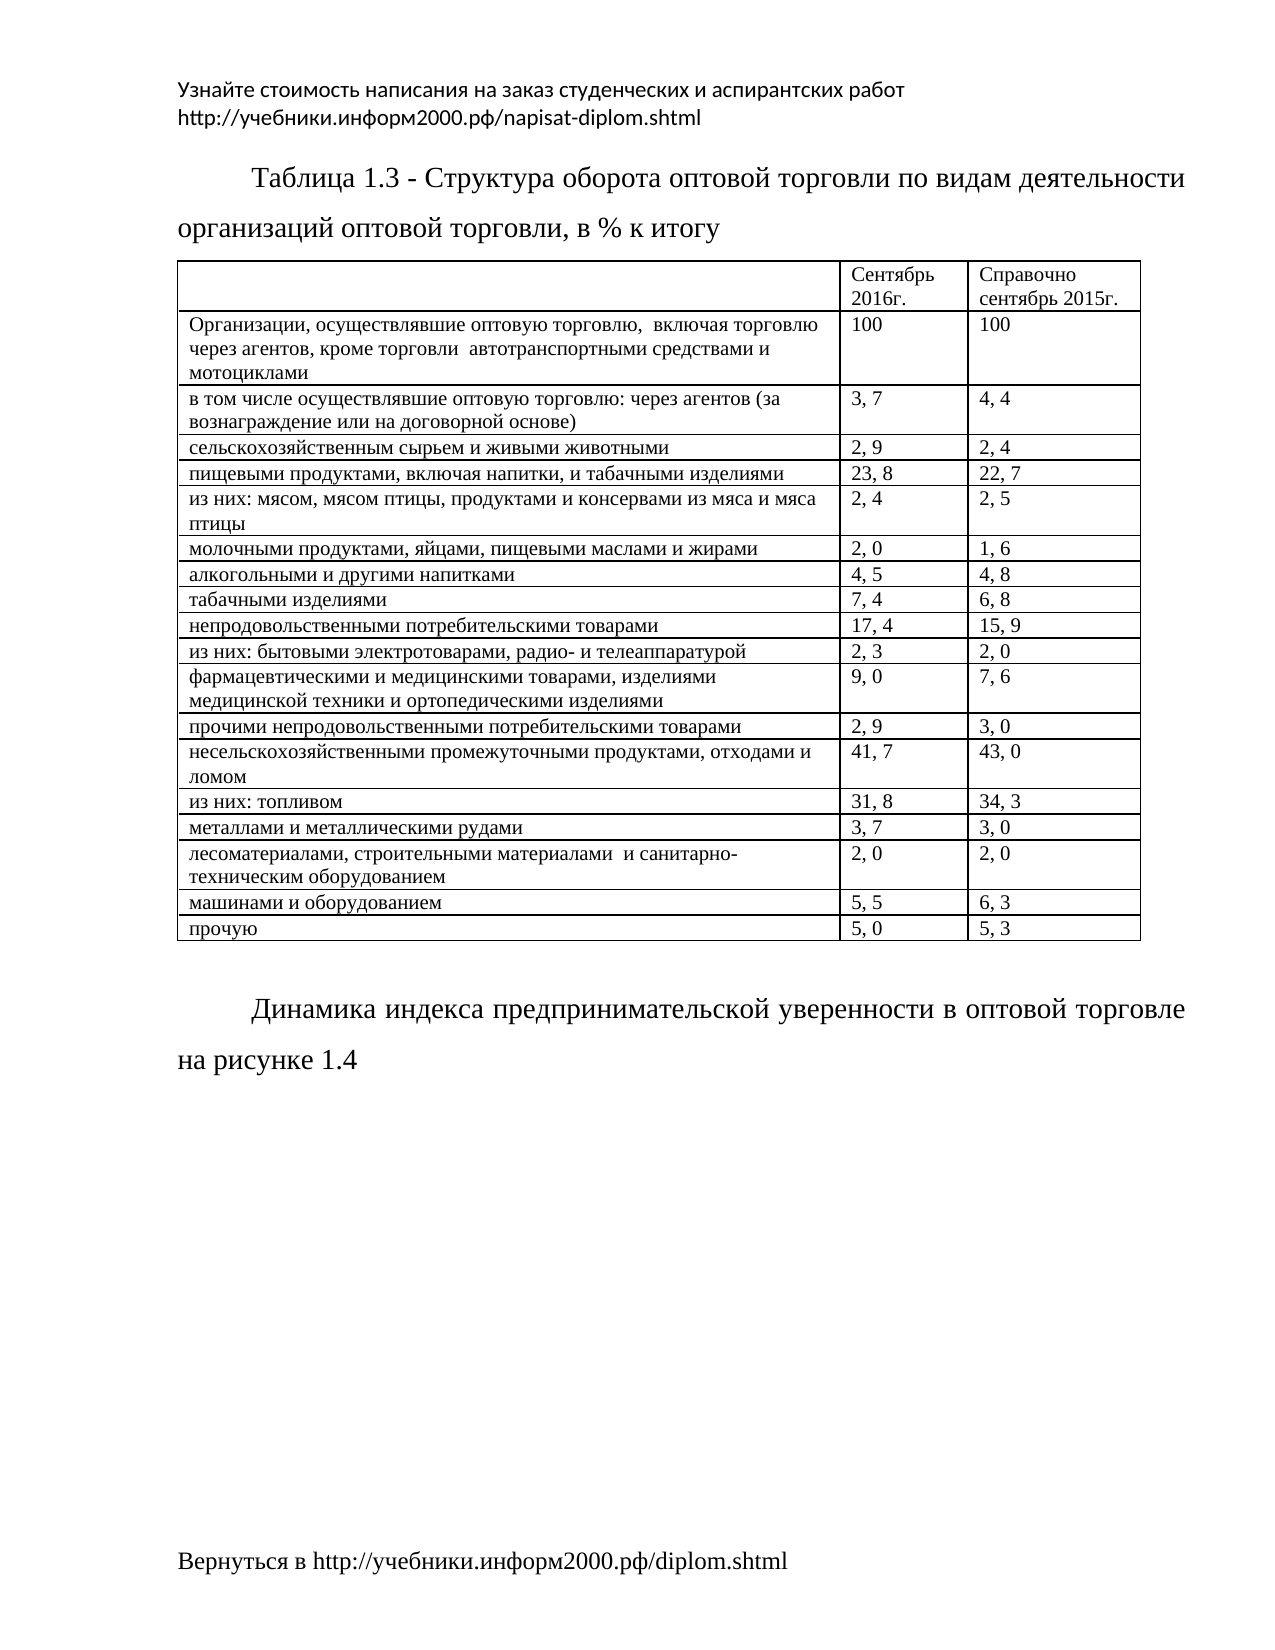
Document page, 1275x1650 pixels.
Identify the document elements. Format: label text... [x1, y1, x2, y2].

table_cell из них: мясом, мясом птицы, продуктами и консервами из мяса и мяса птицы [178, 486, 839, 534]
table_cell из них: бытовыми электротоварами, радио- и телеаппаратурой [178, 638, 839, 663]
table_cell пищевыми продуктами, включая напитки, и табачными изделиями [178, 460, 839, 485]
table_cell молочными продуктами, яйцами, пищевыми маслами и жирами [178, 536, 839, 560]
table_cell 4, 5 [841, 562, 967, 586]
table_cell 2, 5 [969, 486, 1140, 534]
table_cell в том числе осуществлявшие оптовую торговлю: через агентов (за вознаграждение или на договорной основе) [178, 385, 839, 433]
table_cell 3, 7 [841, 815, 967, 839]
table_cell 17, 4 [841, 613, 967, 637]
table_cell прочими непродовольственными потребительскими товарами [178, 713, 839, 738]
table_cell 7, 6 [969, 664, 1140, 712]
table_cell табачными изделиями [178, 587, 839, 611]
table_cell 41, 7 [841, 740, 967, 788]
table_cell 5, 3 [969, 916, 1140, 940]
table_cell 6, 8 [969, 587, 1140, 611]
table_cell 7, 4 [841, 587, 967, 611]
table_cell 2, 9 [841, 714, 967, 738]
table_cell 4, 8 [969, 562, 1140, 586]
table_cell 6, 3 [969, 890, 1140, 914]
table_cell 9, 0 [841, 664, 967, 712]
table_cell 2, 9 [841, 435, 967, 459]
table_cell непродовольственными потребительскими товарами [178, 613, 839, 637]
table_cell 1, 6 [969, 536, 1140, 560]
table_cell сельскохозяйственным сырьем и живыми животными [178, 435, 839, 459]
text Динамика индекса предпринимательской уверенности в оптовой торговле на рисунке 1.4 [177, 992, 1186, 1076]
table_cell несельскохозяйственными промежуточными продуктами, отходами и ломом [178, 739, 839, 788]
table_header Сентябрь 2016г. [841, 262, 967, 310]
table_cell 2, 3 [841, 639, 967, 663]
table_cell 34, 3 [969, 789, 1140, 813]
table_cell лесоматериалами, строительными материалами и санитарно-техническим оборудованием [178, 840, 839, 888]
table_cell 5, 0 [841, 916, 967, 940]
table_cell 31, 8 [841, 789, 967, 813]
table_cell фармацевтическими и медицинскими товарами, изделиями медицинской техники и ортопедическими изделиями [178, 664, 839, 712]
table_cell 3, 7 [841, 386, 967, 433]
table_cell 22, 7 [969, 461, 1140, 485]
table_cell Организации, осуществлявшие оптовую торговлю, включая торговлю через агентов, кроме торговли автотранспортными средствами и мотоциклами [178, 311, 839, 384]
table_cell 15, 9 [969, 613, 1140, 637]
table_cell 2, 0 [969, 639, 1140, 663]
table_cell 3, 0 [969, 714, 1140, 738]
table_cell 5, 5 [841, 890, 967, 914]
table_cell 2, 0 [969, 841, 1140, 888]
table_cell 100 [841, 312, 967, 384]
table_cell 2, 4 [841, 486, 967, 534]
table_cell 2, 0 [841, 536, 967, 560]
table_cell 2, 0 [841, 841, 967, 888]
table_header [178, 262, 839, 310]
table_cell 43, 0 [969, 740, 1140, 788]
table_header Справочно сентябрь 2015г. [969, 262, 1140, 310]
table_cell 100 [969, 312, 1140, 384]
table_cell алкогольными и другими напитками [178, 561, 839, 586]
table_cell 4, 4 [969, 386, 1140, 433]
table_cell из них: топливом [178, 789, 839, 813]
text Таблица 1.3 - Структура оборота оптовой торговли по видам деятельности организаций оптовой торговли, в % к итогу [177, 160, 1186, 244]
table_cell прочую [178, 915, 839, 940]
table_cell машинами и оборудованием [178, 890, 839, 914]
table_cell металлами и металлическими рудами [178, 814, 839, 839]
table_cell 3, 0 [969, 815, 1140, 839]
table_cell 23, 8 [841, 461, 967, 485]
table_cell 2, 4 [969, 435, 1140, 459]
